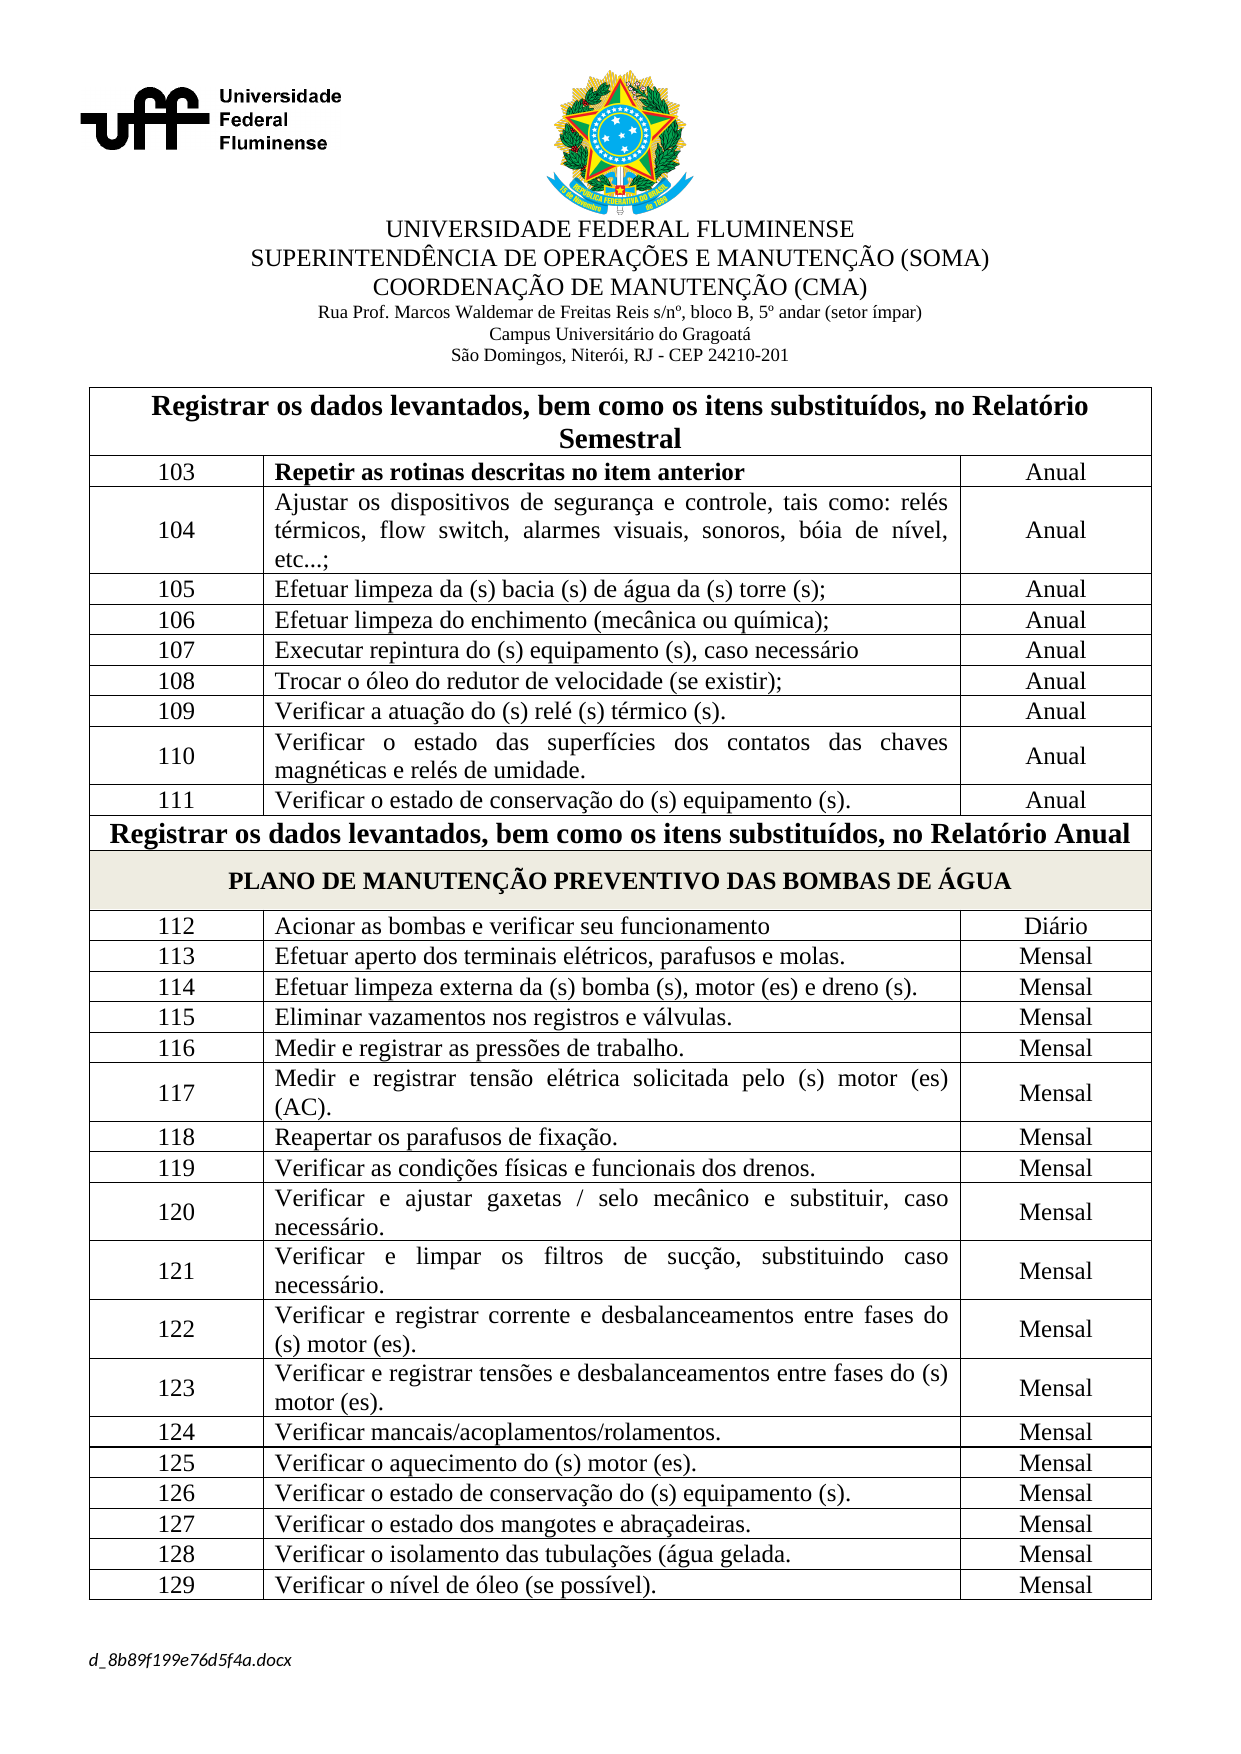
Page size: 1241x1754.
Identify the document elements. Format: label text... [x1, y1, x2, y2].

table_cell Verificar o isolamento das tubulações (água gelada. [264, 1539, 960, 1568]
table_cell Mensal [961, 1063, 1151, 1121]
table_cell Executar repintura do (s) equipamento (s), caso necessário [264, 635, 960, 664]
table_cell Mensal [961, 941, 1151, 971]
table_cell 128 [90, 1539, 263, 1568]
table_cell Mensal [961, 1300, 1151, 1357]
table_cell 125 [90, 1448, 263, 1477]
picture [594, 196, 602, 201]
table_cell Verificar a atuação do (s) relé (s) térmico (s). [264, 696, 960, 726]
table_cell Verificar e registrar corrente e desbalanceamentos entre fases do (s) motor (es). [264, 1300, 960, 1357]
table_cell Repetir as rotinas descritas no item anterior [264, 456, 960, 486]
table_cell Verificar e ajustar gaxetas / selo mecânico e substituir, caso necessário. [264, 1183, 960, 1240]
table_cell Mensal [961, 1448, 1151, 1477]
table_cell Verificar e limpar os filtros de sucção, substituindo caso necessário. [264, 1241, 960, 1299]
table_cell Mensal [961, 1539, 1151, 1568]
picture [640, 195, 647, 201]
table_cell 103 [90, 456, 263, 486]
table_cell Efetuar limpeza do enchimento (mecânica ou química); [264, 605, 960, 634]
table_cell Mensal [961, 1478, 1151, 1507]
table_cell 121 [90, 1241, 263, 1299]
table_cell Mensal [961, 1122, 1151, 1151]
table_cell Verificar o estado dos mangotes e abraçadeiras. [264, 1509, 960, 1538]
picture [574, 197, 600, 210]
table_cell 107 [90, 635, 263, 664]
table_cell 113 [90, 941, 263, 971]
table_cell 123 [90, 1359, 263, 1416]
table_cell Mensal [961, 1359, 1151, 1416]
table_cell Medir e registrar tensão elétrica solicitada pelo (s) motor (es) (AC). [264, 1063, 960, 1121]
table_cell Efetuar limpeza externa da (s) bomba (s), motor (es) e dreno (s). [264, 972, 960, 1001]
table_cell 119 [90, 1152, 263, 1182]
table_cell Ajustar os dispositivos de segurança e controle, tais como: relés térmicos, flow switch, alarmes visuais, sonoros, bóia de nível, etc...; [264, 487, 960, 573]
table_cell Efetuar aperto dos terminais elétricos, parafusos e molas. [264, 941, 960, 971]
table_cell Eliminar vazamentos nos registros e válvulas. [264, 1002, 960, 1032]
table_cell Verificar o nível de óleo (se possível). [264, 1570, 960, 1599]
table_cell Verificar o estado de conservação do (s) equipamento (s). [264, 1478, 960, 1507]
table_cell Anual [961, 635, 1151, 664]
table_cell Medir e registrar as pressões de trabalho. [264, 1033, 960, 1062]
table_cell Verificar o estado das superfícies dos contatos das chaves magnéticas e relés de umidade. [264, 727, 960, 784]
table_cell 116 [90, 1033, 263, 1062]
table_cell 112 [90, 911, 263, 940]
table_cell Anual [961, 666, 1151, 695]
table_cell Mensal [961, 1152, 1151, 1182]
table_cell 126 [90, 1478, 263, 1507]
table_cell Mensal [961, 1417, 1151, 1446]
table_cell Anual [961, 605, 1151, 634]
table_cell Anual [961, 785, 1151, 815]
table_cell 114 [90, 972, 263, 1001]
table_cell 105 [90, 574, 263, 603]
table_cell Verificar mancais/acoplamentos/rolamentos. [264, 1417, 960, 1446]
table_cell 124 [90, 1417, 263, 1446]
table_cell Mensal [961, 1183, 1151, 1240]
picture [546, 70, 694, 215]
table_cell Mensal [961, 1570, 1151, 1599]
table_cell Anual [961, 487, 1151, 573]
table_cell Verificar o aquecimento do (s) motor (es). [264, 1448, 960, 1477]
table_cell Trocar o óleo do redutor de velocidade (se existir); [264, 666, 960, 695]
table_cell 127 [90, 1509, 263, 1538]
table_cell Mensal [961, 1241, 1151, 1299]
table_cell 118 [90, 1122, 263, 1151]
table_cell 129 [90, 1570, 263, 1599]
table_cell Verificar as condições físicas e funcionais dos drenos. [264, 1152, 960, 1182]
table_cell 122 [90, 1300, 263, 1357]
picture [656, 197, 666, 204]
table_cell Verificar o estado de conservação do (s) equipamento (s). [264, 785, 960, 815]
table_cell Anual [961, 696, 1151, 726]
picture [80, 87, 341, 150]
table_cell 111 [90, 785, 263, 815]
picture [581, 189, 592, 197]
table_cell Mensal [961, 1002, 1151, 1032]
table_cell Efetuar limpeza da (s) bacia (s) de água da (s) torre (s); [264, 574, 960, 603]
table_cell Anual [961, 456, 1151, 486]
table_cell Verificar e registrar tensões e desbalanceamentos entre fases do (s) motor (es). [264, 1359, 960, 1416]
table_cell Reapertar os parafusos de fixação. [264, 1122, 960, 1151]
table_cell 104 [90, 487, 263, 573]
table_cell Anual [961, 574, 1151, 603]
table_cell 117 [90, 1063, 263, 1121]
table_cell Anual [961, 727, 1151, 784]
table_cell 109 [90, 696, 263, 726]
table_cell Mensal [961, 1509, 1151, 1538]
table_cell PLANO DE MANUTENÇÃO PREVENTIVO DAS BOMBAS DE ÁGUA [90, 851, 1151, 909]
table_cell 108 [90, 666, 263, 695]
table_cell 106 [90, 605, 263, 634]
table_cell 120 [90, 1183, 263, 1240]
table_cell Mensal [961, 972, 1151, 1001]
table_cell 115 [90, 1002, 263, 1032]
table_cell Diário [961, 911, 1151, 940]
table_cell Mensal [961, 1033, 1151, 1062]
picture [649, 190, 659, 197]
table_cell Registrar os dados levantados, bem como os itens substituídos, no Relatório Anual [90, 816, 1151, 850]
table_cell Registrar os dados levantados, bem como os itens substituídos, no Relatório Semestral [90, 388, 1151, 455]
table_cell 110 [90, 727, 263, 784]
table_cell Acionar as bombas e verificar seu funcionamento [264, 911, 960, 940]
